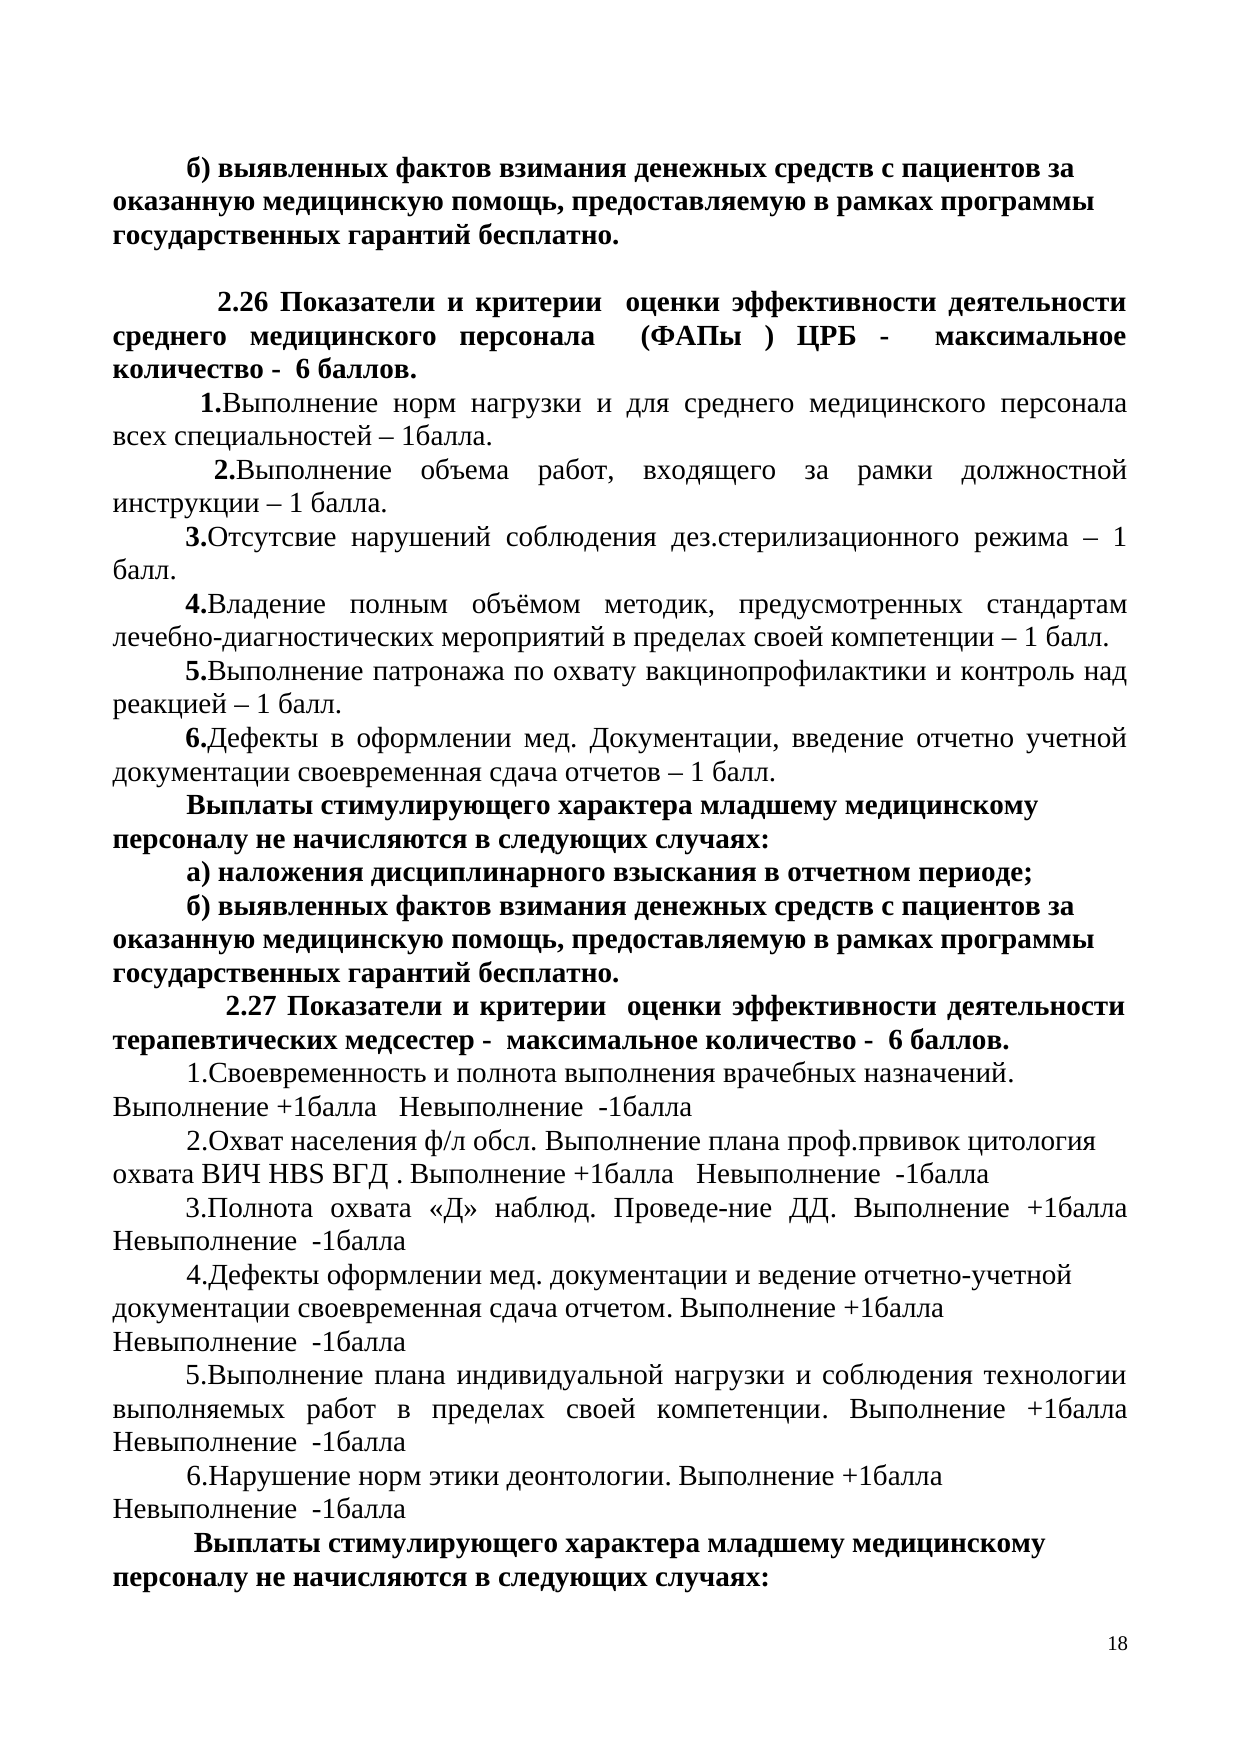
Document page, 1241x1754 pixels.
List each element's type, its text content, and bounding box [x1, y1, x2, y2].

text 2.27 Показатели и критерии оценки эффективности деятельности терапевтических медсестер - максимальное количество - 6 баллов. [112, 988, 1128, 1056]
text 1.Выполнение норм нагрузки и для среднего медицинского персонала всех специальностей – 1балла. [112, 385, 1128, 452]
text Выплаты стимулирующего характера младшему медицинскому персоналу не начисляются в следующих случаях: [112, 787, 1128, 854]
text 3.Полнота охвата «Д» наблюд. Проведе-ние ДД. Выполнение +1балла Невыполнение -1балла [112, 1190, 1128, 1257]
text Выплаты стимулирующего характера младшему медицинскому персоналу не начисляются в следующих случаях: [112, 1525, 1128, 1592]
text 6.Нарушение норм этики деонтологии. Выполнение +1балла Невыполнение -1балла [112, 1458, 1128, 1525]
text 2.Выполнение объема работ, входящего за рамки должностной инструкции – 1 балла. [112, 452, 1128, 519]
text 1.Своевременность и полнота выполнения врачебных назначений. Выполнение +1балла Невыполнение -1балла [112, 1056, 1128, 1123]
text б) выявленных фактов взимания денежных средств с пациентов за оказанную медицинскую помощь, предоставляемую в рамках программы государственных гарантий бесплатно. [112, 888, 1128, 988]
text а) наложения дисциплинарного взыскания в отчетном периоде; [112, 854, 1128, 888]
text 4.Дефекты оформлении мед. документации и ведение отчетно-учетной документации своевременная сдача отчетом. Выполнение +1балла Невыполнение -1балла [112, 1257, 1128, 1357]
text 5.Выполнение патронажа по охвату вакцинопрофилактики и контроль над реакцией – 1 балл. [112, 653, 1128, 720]
text б) выявленных фактов взимания денежных средств с пациентов за оказанную медицинскую помощь, предоставляемую в рамках программы государственных гарантий бесплатно. [112, 150, 1128, 251]
text 6.Дефекты в оформлении мед. Документации, введение отчетно учетной документации своевременная сдача отчетов – 1 балл. [112, 720, 1128, 787]
text 2.Охват населения ф/л обсл. Выполнение плана проф.првивок цитология охвата ВИЧ НВS ВГД . Выполнение +1балла Невыполнение -1балла [112, 1123, 1128, 1190]
text 2.26 Показатели и критерии оценки эффективности деятельности среднего медицинского персонала (ФАПы ) ЦРБ - максимальное количество - 6 баллов. [112, 284, 1128, 385]
text 5.Выполнение плана индивидуальной нагрузки и соблюдения технологии выполняемых работ в пределах своей компетенции. Выполнение +1балла Невыполнение -1балла [112, 1357, 1128, 1458]
text 4.Владение полным объёмом методик, предусмотренных стандартам лечебно-диагностических мероприятий в пределах своей компетенции – 1 балл. [112, 586, 1128, 653]
text 3.Отсутсвие нарушений соблюдения дез.стерилизационного режима – 1 балл. [112, 519, 1128, 586]
